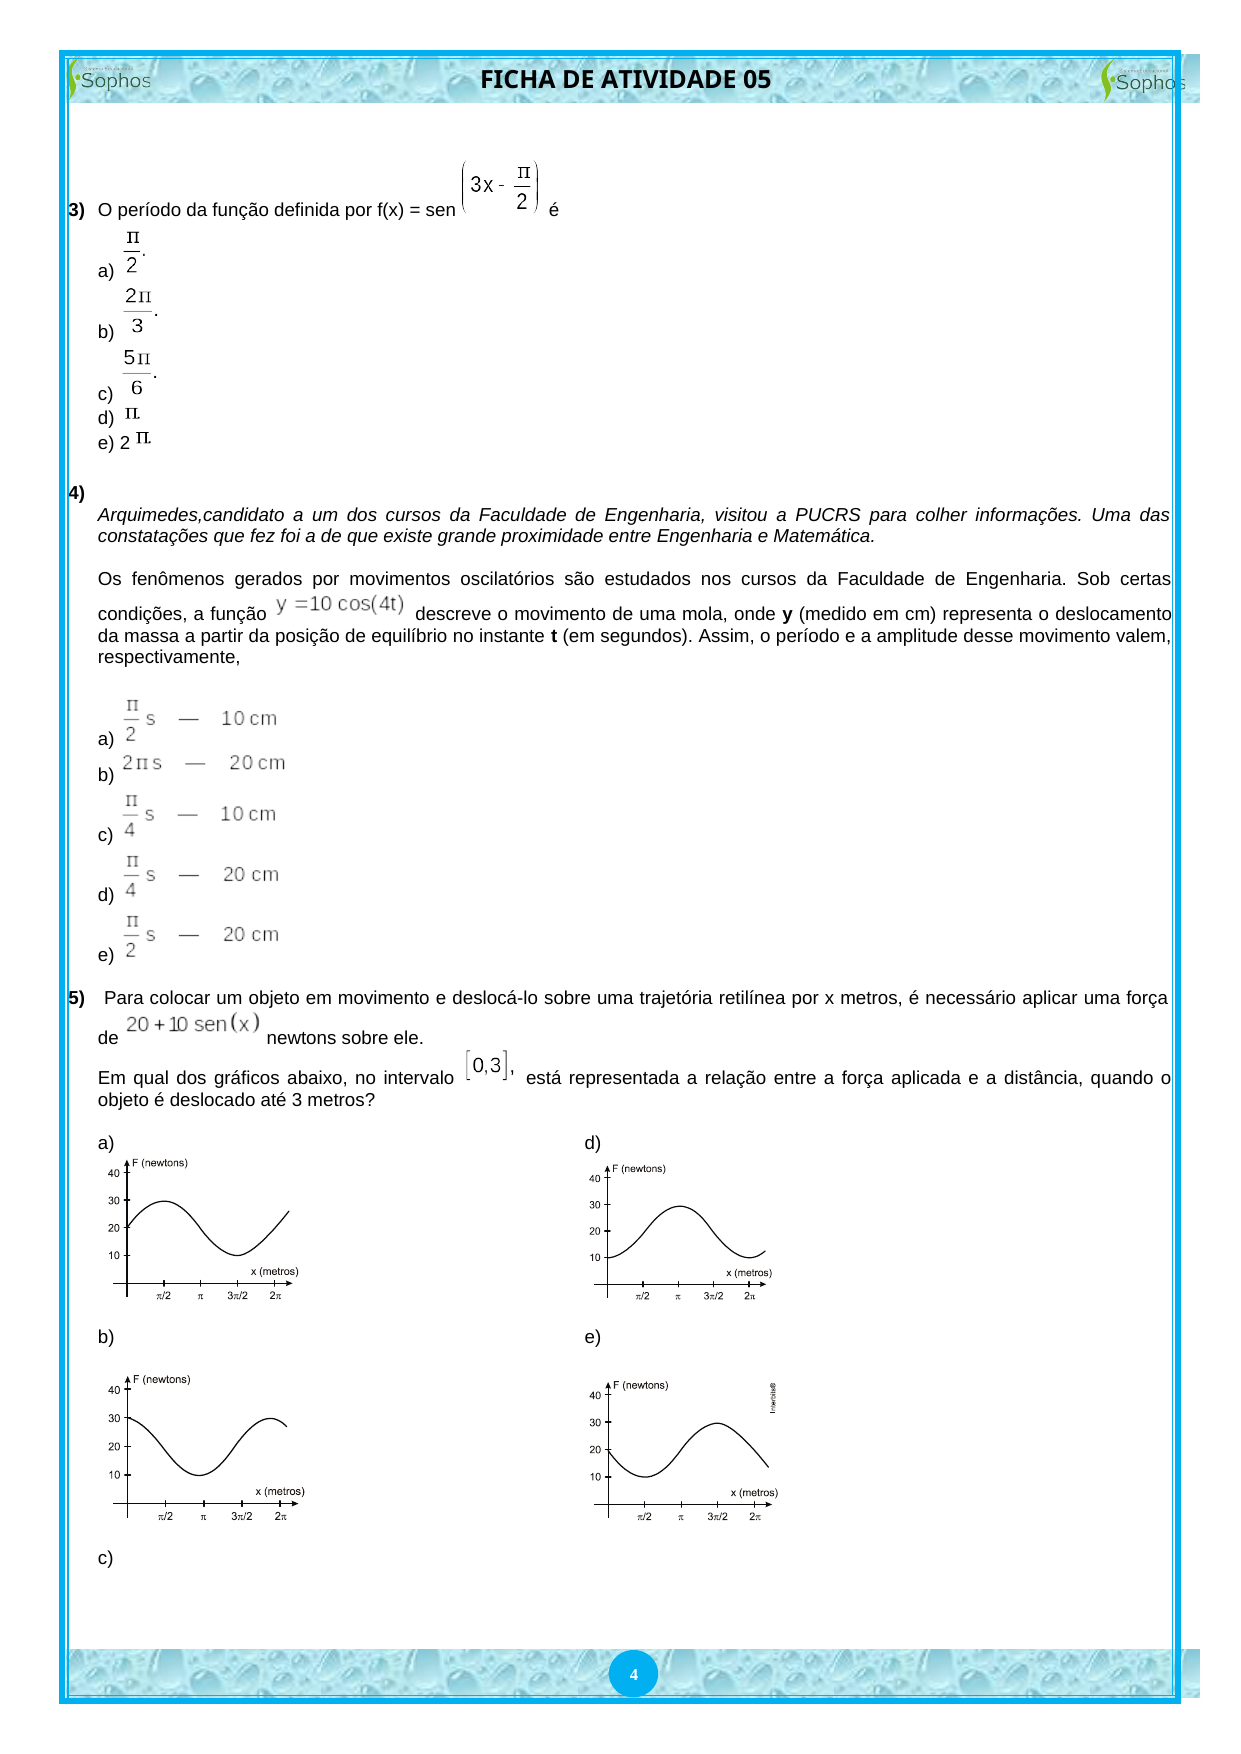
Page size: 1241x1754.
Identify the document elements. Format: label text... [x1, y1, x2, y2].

text Arquimedes,candidato a um dos cursos da Faculdade de Engenharia, visitou a PUCRS para colher informações. Uma das constatações que fez foi a de que existe grande proximidade entre Engenharia e Matemática. [98, 503, 1172, 546]
picture [1182, 54, 1200, 105]
text b) e) [98, 1326, 1172, 1348]
text c) [98, 785, 1172, 845]
text a) [98, 221, 1172, 281]
text Em qual dos gráficos abaixo, no intervalo está representada a relação entre a força aplicada e a distância, quando o objeto é deslocado até 3 metros? [98, 1048, 1172, 1110]
text b) [98, 281, 1172, 343]
text a) d) [98, 1132, 1172, 1153]
text e) 2 [98, 429, 1172, 453]
text d) [98, 404, 1172, 429]
picture [1182, 1649, 1200, 1698]
text O período da função definida por f(x) = sen é [69, 156, 1169, 221]
text c) [98, 343, 1172, 404]
text d) [98, 845, 1172, 905]
text Para colocar um objeto em movimento e deslocá-lo sobre uma trajetória retilínea por x metros, é necessário aplicar uma força de newtons sobre ele. [69, 987, 1169, 1048]
text e) [98, 905, 1172, 966]
text Os fenômenos gerados por movimentos oscilatórios são estudados nos cursos da Faculdade de Engenharia. Sob certas condições, a função descreve o movimento de uma mola, onde y (medido em cm) representa o deslocamento da massa a partir da posição de equilíbrio no instante t (em segundos). Assim, o período e a amplitude desse movimento valem, respectivamente, [98, 568, 1172, 668]
picture [70, 1649, 629, 1694]
picture [70, 60, 1171, 105]
text a) [98, 689, 1172, 750]
picture [638, 1649, 1171, 1694]
text b) [98, 750, 1172, 785]
text c) [98, 1547, 1172, 1569]
